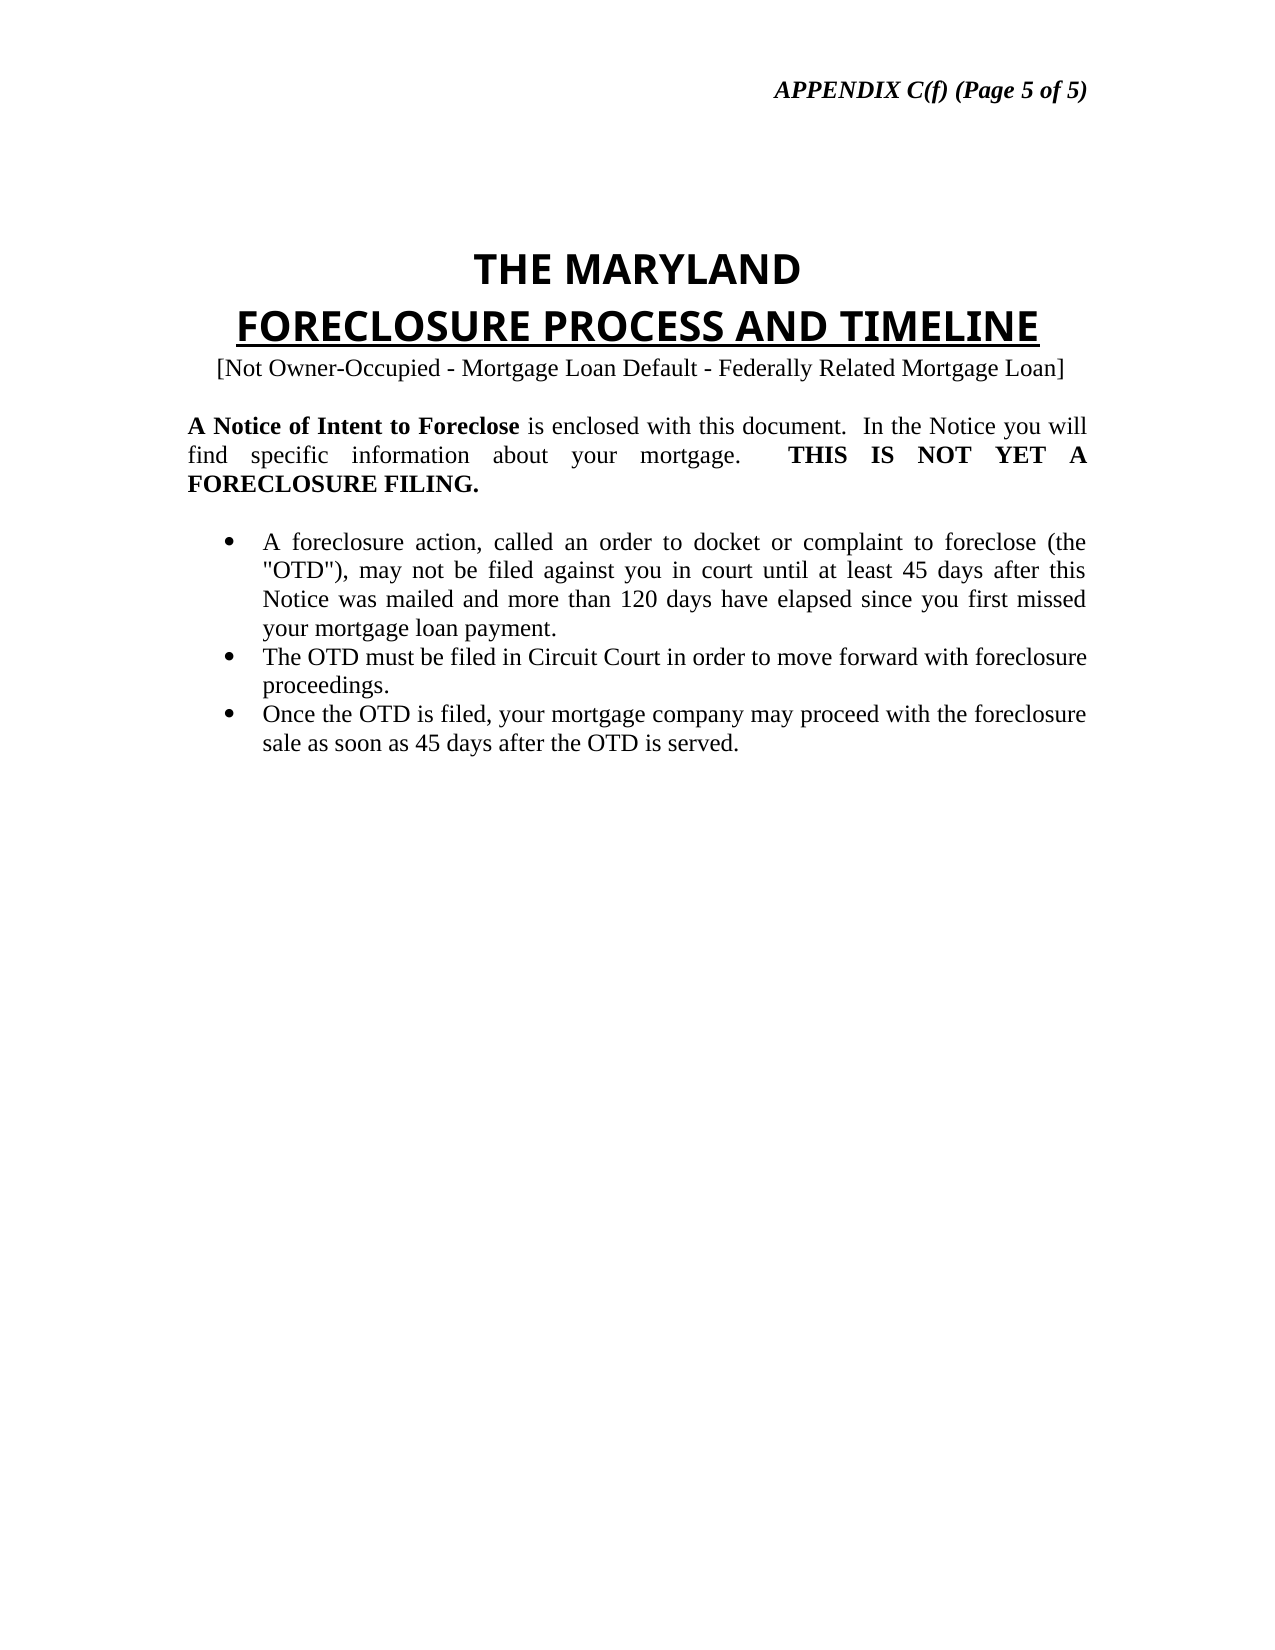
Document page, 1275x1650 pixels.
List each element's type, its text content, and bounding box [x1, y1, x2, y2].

list A foreclosure action, called an order to docket or complaint to foreclose (the "OTD"), may not be filed against you in court until at least 45 days after this Notice was mailed and more than 120 days have elapsed since you first missed your mortgage loan payment. [225, 527, 1087, 642]
list Once the OTD is filed, your mortgage company may proceed with the foreclosure sale as soon as 45 days after the OTD is served. [225, 699, 1087, 757]
text A Notice of Intent to Foreclose is enclosed with this document. In the Notice you will find specific information about your mortgage. THIS IS NOT YET A FORECLOSURE FILING. [187, 411, 1087, 497]
text [Not Owner-Occupied - Mortgage Loan Default - Federally Related Mortgage Loan] [187, 353, 1087, 382]
text Foreclosure Process AND TIMELINE [187, 296, 1087, 353]
text The Maryland [187, 240, 1087, 296]
list The OTD must be filed in Circuit Court in order to move forward with foreclosure proceedings. [225, 642, 1087, 699]
